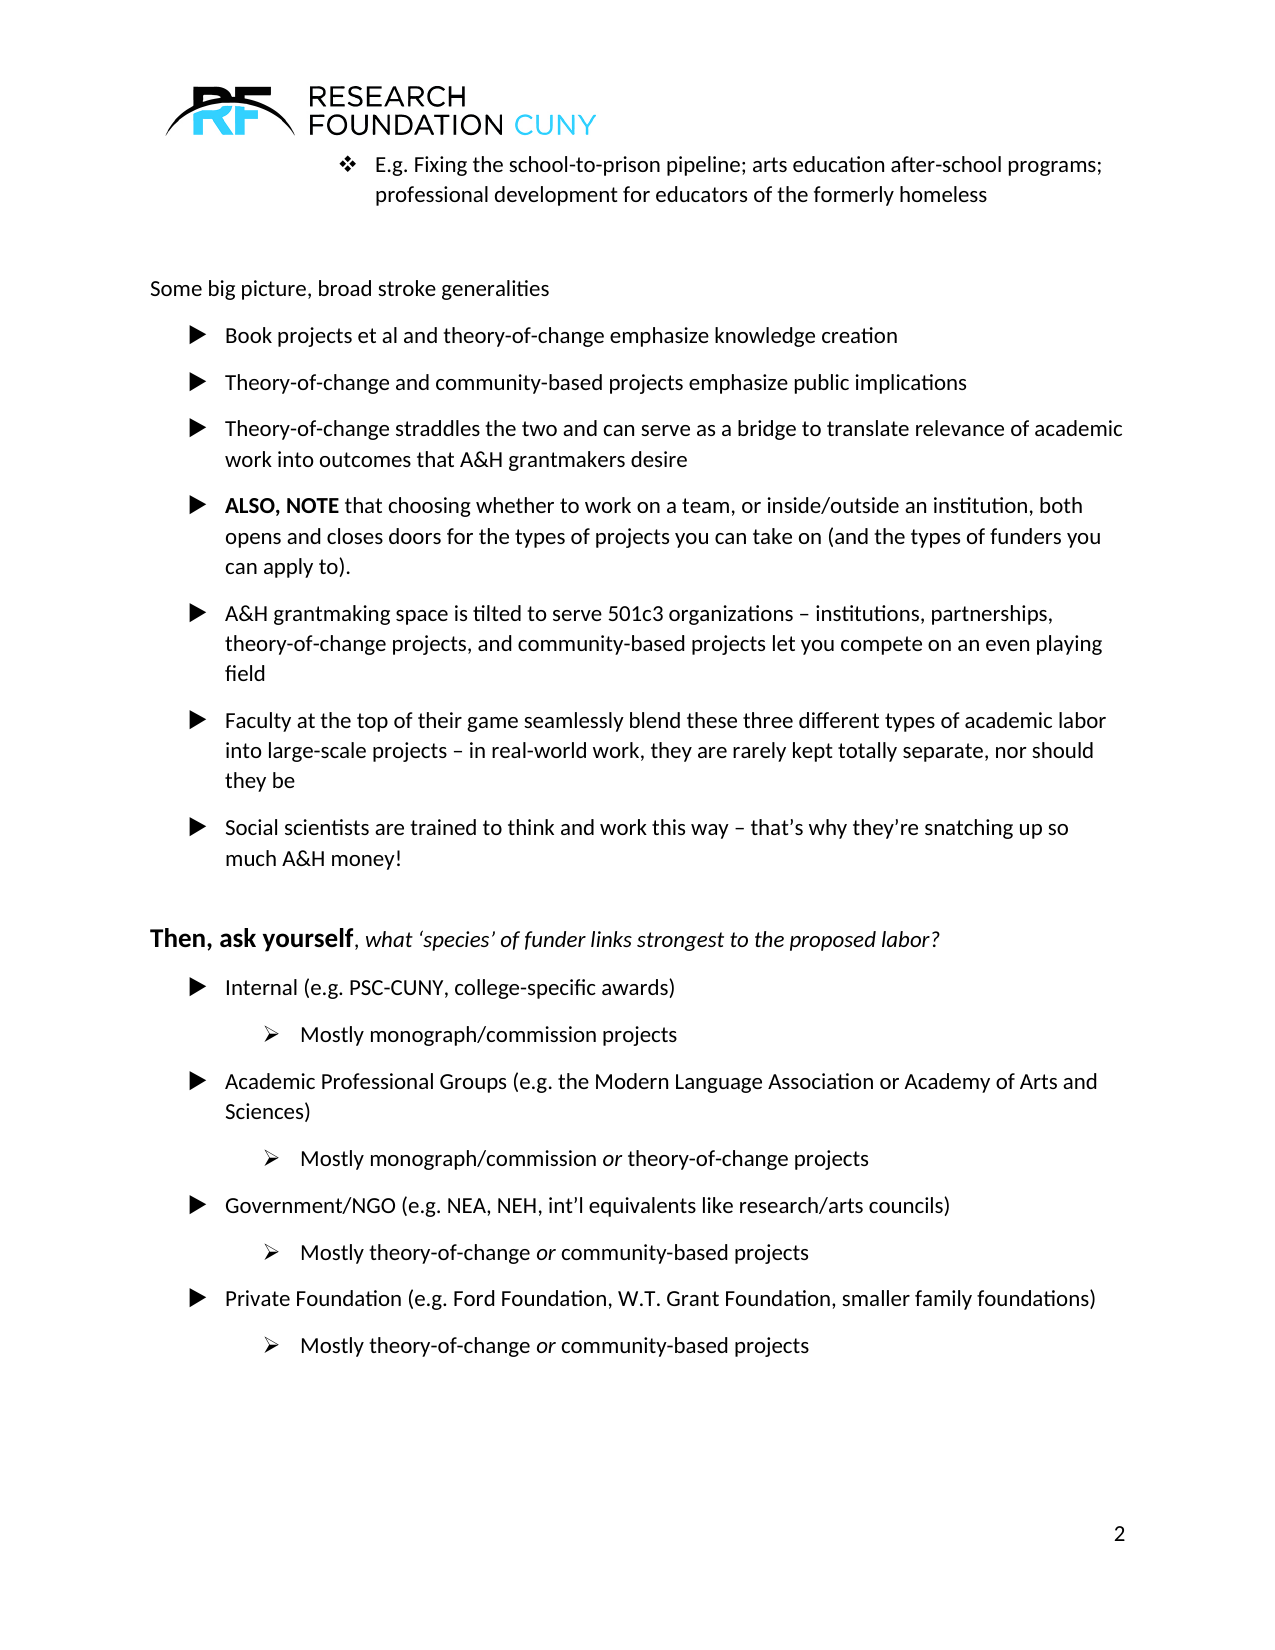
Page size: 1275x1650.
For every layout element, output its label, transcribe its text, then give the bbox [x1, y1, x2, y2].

list Mostly theory-of-change or community-based projects [262, 1331, 1125, 1390]
list Government/NGO (e.g. NEA, NEH, int’l equivalents like research/arts councils) [187, 1191, 1125, 1219]
list Book projects et al and theory-of-change emphasize knowledge creation [187, 321, 1125, 349]
list Faculty at the top of their game seamlessly blend these three different types of academic labor into large-scale projects – in real-world work, they are rarely kept totally separate, nor should they be [187, 706, 1125, 795]
picture [150, 75, 600, 144]
list Mostly theory-of-change or community-based projects [262, 1238, 1125, 1266]
list Mostly monograph/commission projects [262, 1020, 1125, 1048]
list ALSO, NOTE that choosing whether to work on a team, or inside/outside an institution, both opens and closes doors for the types of projects you can take on (and the types of funders you can apply to). [187, 492, 1125, 580]
list Private Foundation (e.g. Ford Foundation, W.T. Grant Foundation, smaller family foundations) [187, 1284, 1125, 1313]
list Internal (e.g. PSC-CUNY, college-specific awards) [187, 973, 1125, 1001]
list Mostly monograph/commission or theory-of-change projects [262, 1144, 1125, 1172]
list Academic Professional Groups (e.g. the Modern Language Association or Academy of Arts and Sciences) [187, 1067, 1125, 1125]
text Then, ask yourself, what ‘species’ of funder links strongest to the proposed labor? [150, 921, 1125, 954]
list Social scientists are trained to think and work this way – that’s why they’re snatching up so much A&H money! [187, 813, 1125, 902]
list A&H grantmaking space is tilted to serve 501c3 organizations – institutions, partnerships, theory-of-change projects, and community-based projects let you compete on an even playing field [187, 599, 1125, 687]
list Theory-of-change straddles the two and can serve as a bridge to translate relevance of academic work into outcomes that A&H grantmakers desire [187, 414, 1125, 473]
list E.g. Fixing the school-to-prison pipeline; arts education after-school programs; professional development for educators of the formerly homeless [337, 150, 1125, 208]
list Theory-of-change and community-based projects emphasize public implications [187, 368, 1125, 396]
text Some big picture, broad stroke generalities [150, 274, 1125, 302]
